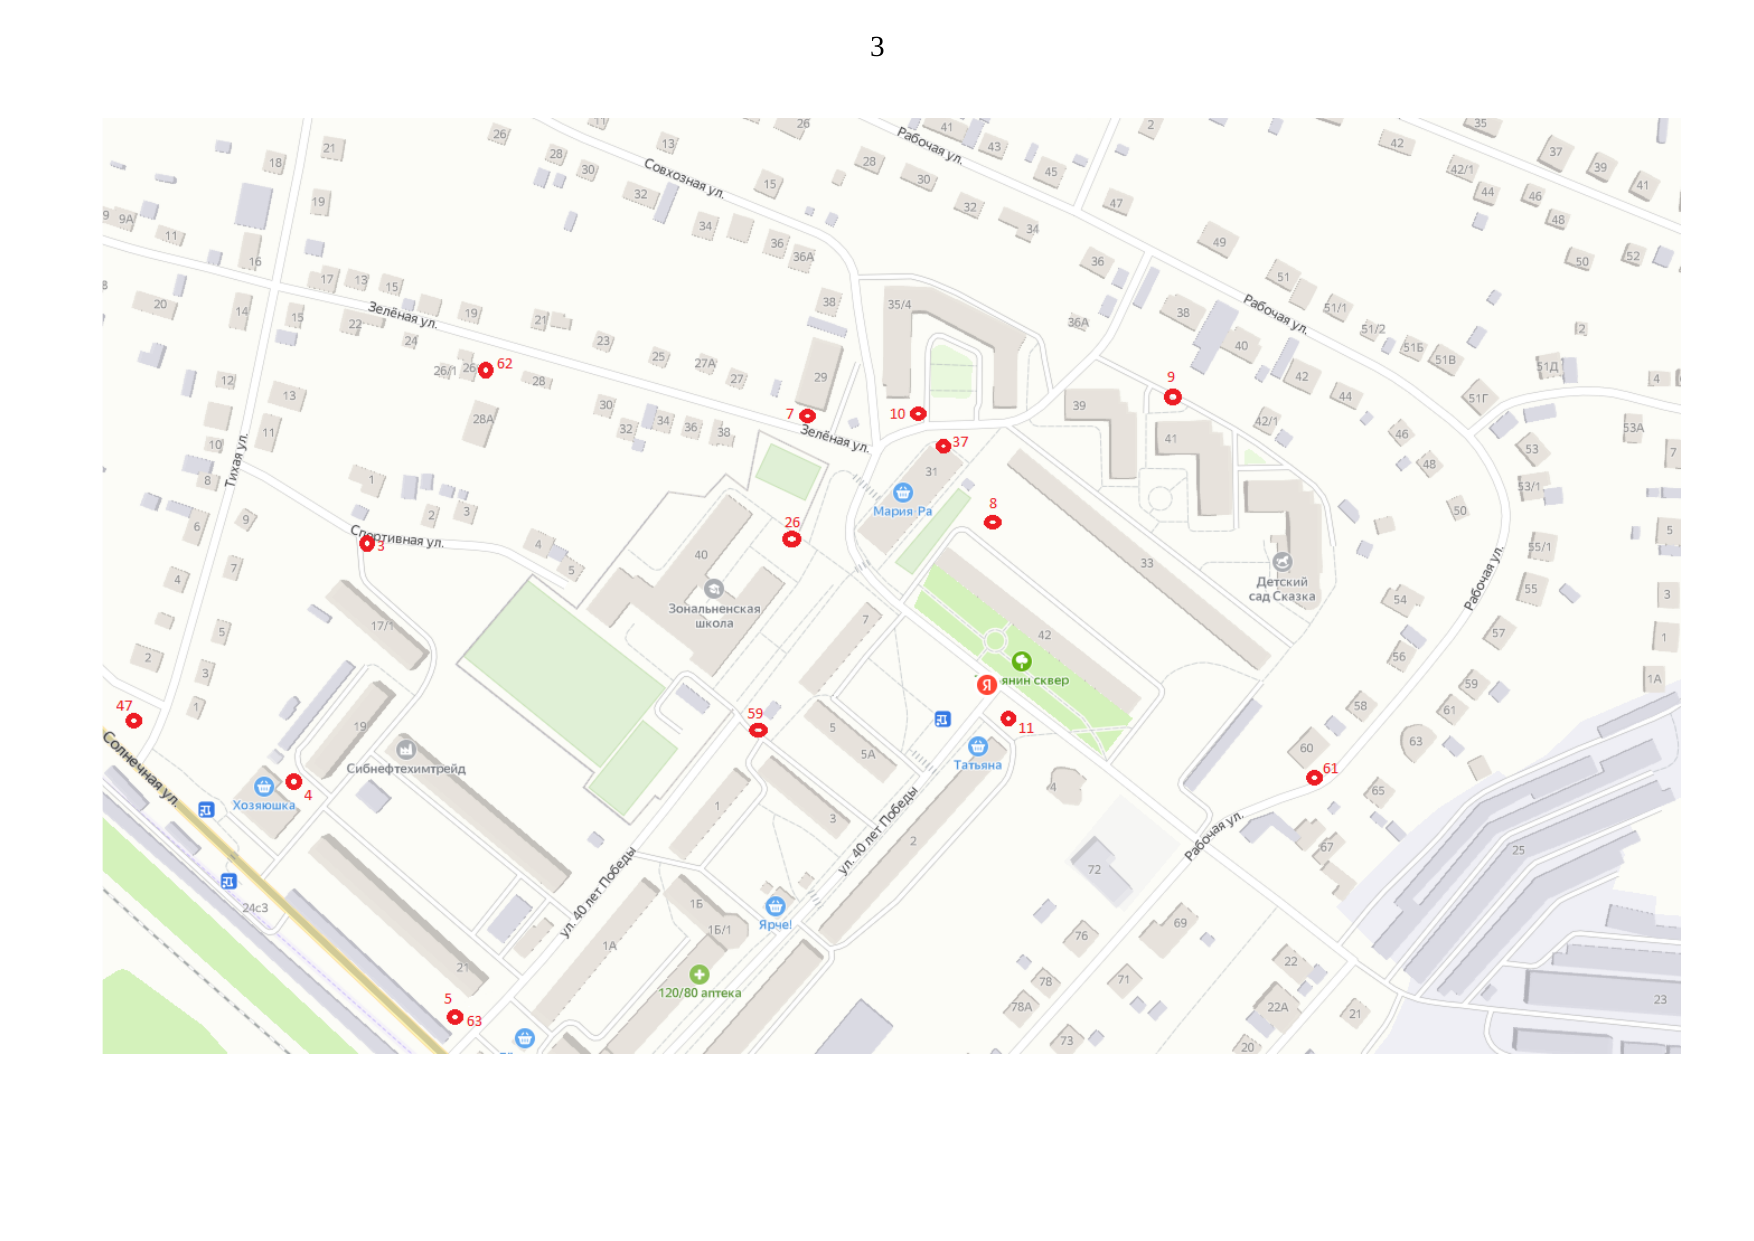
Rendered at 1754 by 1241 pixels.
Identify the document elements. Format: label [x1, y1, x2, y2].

picture [102, 118, 1681, 1054]
